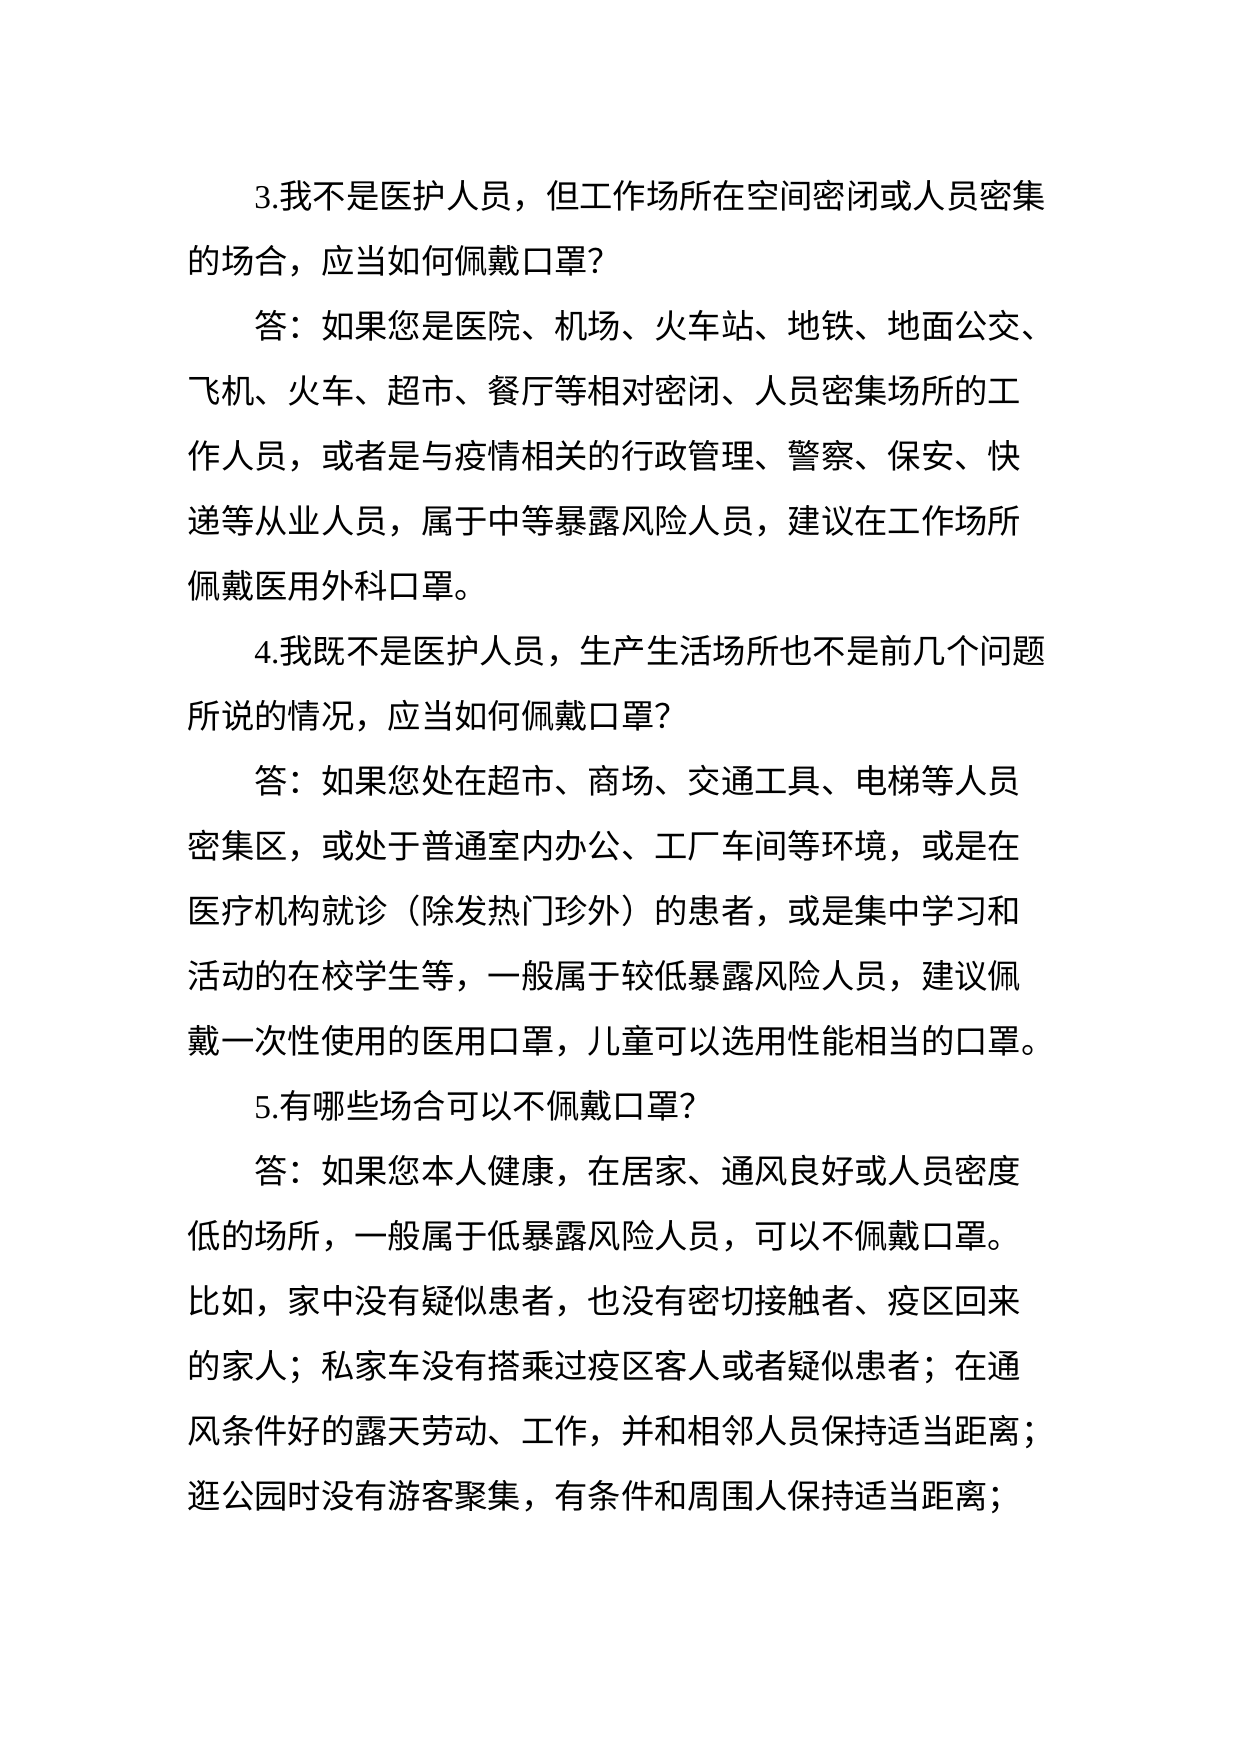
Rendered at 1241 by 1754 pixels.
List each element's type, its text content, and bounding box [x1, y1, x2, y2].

text 答：如果您处在超市、商场、交通工具、电梯等人员密集区，或处于普通室内办公、工厂车间等环境，或是在医疗机构就诊（除发热门珍外）的患者，或是集中学习和活动的在校学生等，一般属于较低暴露风险人员，建议佩戴一次性使用的医用口罩，儿童可以选用性能相当的口罩。 [187, 747, 1053, 1072]
text 3.我不是医护人员，但工作场所在空间密闭或人员密集的场合，应当如何佩戴口罩？ [187, 162, 1053, 292]
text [187, 1137, 1053, 1527]
text 答：如果您是医院、机场、火车站、地铁、地面公交、飞机、火车、超市、餐厅等相对密闭、人员密集场所的工作人员，或者是与疫情相关的行政管理、警察、保安、快递等从业人员，属于中等暴露风险人员，建议在工作场所佩戴医用外科口罩。 [187, 292, 1053, 617]
text 5.有哪些场合可以不佩戴口罩？ [187, 1072, 1053, 1137]
text 4.我既不是医护人员，生产生活场所也不是前几个问题所说的情况，应当如何佩戴口罩？ [187, 617, 1053, 747]
